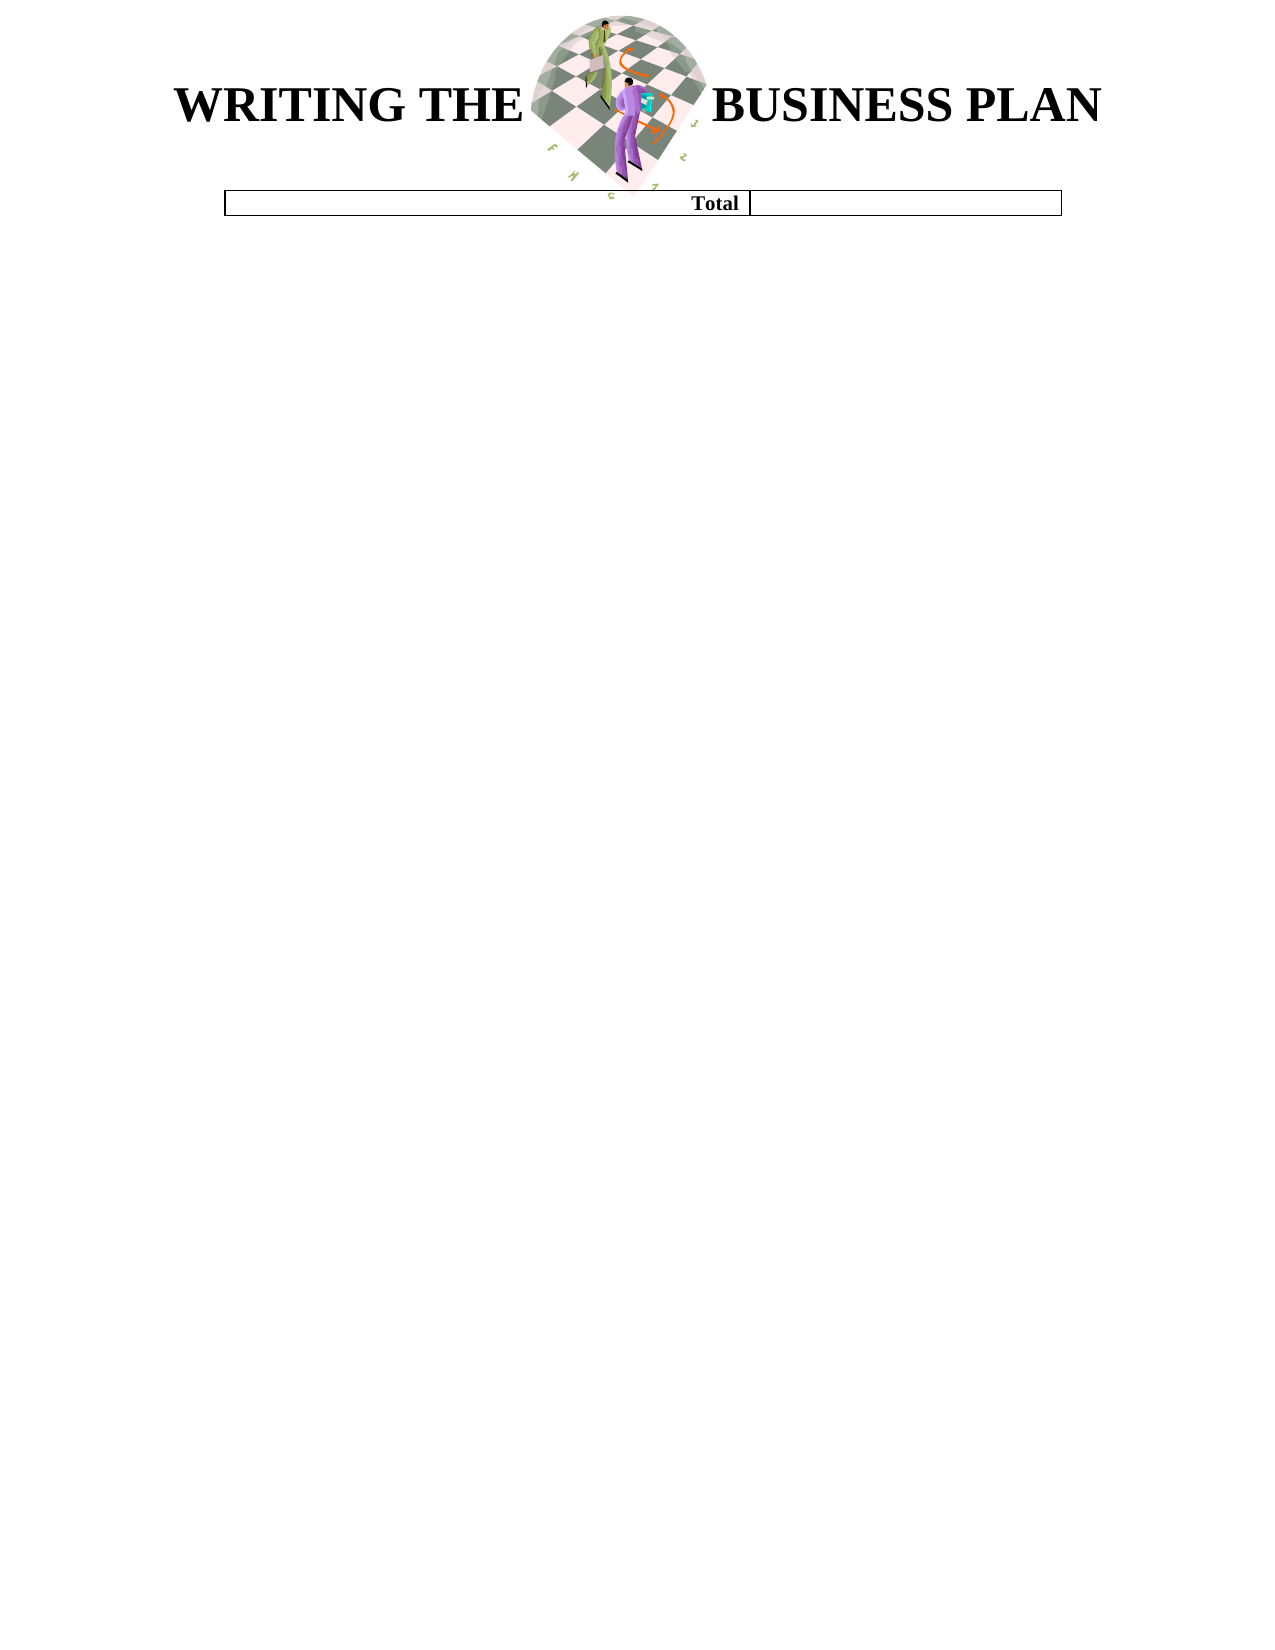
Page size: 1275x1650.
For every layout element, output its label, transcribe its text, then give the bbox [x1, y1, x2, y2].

table_cell [751, 191, 1061, 215]
table_cell Total [226, 191, 749, 215]
